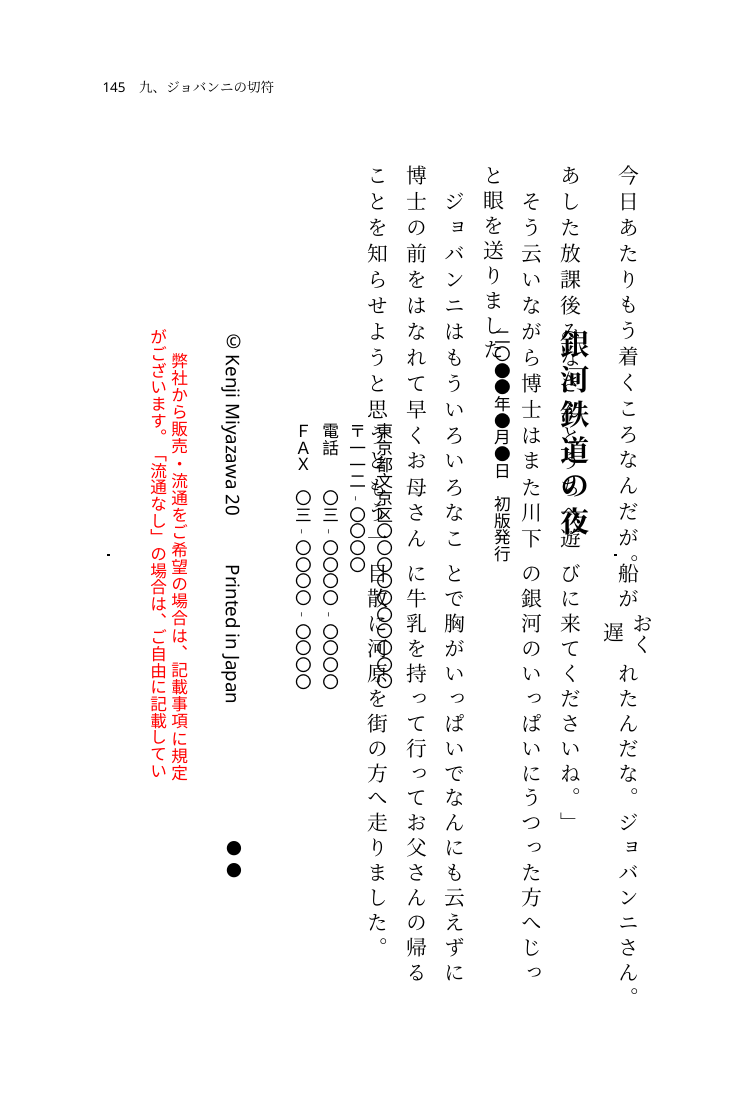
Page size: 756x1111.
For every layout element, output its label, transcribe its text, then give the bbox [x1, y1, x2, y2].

text ジョバンニはもういろいろなことで胸がいっぱいでなんにも云えずに博士の前をはなれて早くお母さんに牛乳を持って行ってお父さんの帰ることを知らせようと思うともう一目散に河原を街の方へ走りました。 [359, 556, 474, 987]
text そう云いながら博士はまた川下の銀河のいっぱいにうつった方へじっと眼を送りました。 [474, 165, 551, 554]
text 「どうしたのかなあ。ぼくには大へん元気な便りがあったんだが。今日あたりもう着くころなんだが。船がれたんだな。ジョバンニさん。あした放課後みなさんとうちへ遊びに来てくださいね。」 [551, 165, 667, 987]
text ジョバンニはもういろいろなことで胸がいっぱいでなんにも云えずに博士の前をはなれて早くお母さんに牛乳を持って行ってお父さんの帰ることを知らせようと思うともう一目散に河原を街の方へ走りました。 [359, 165, 474, 554]
text そう云いながら博士はまた川下の銀河のいっぱいにうつった方へじっと眼を送りました。 [474, 556, 551, 987]
